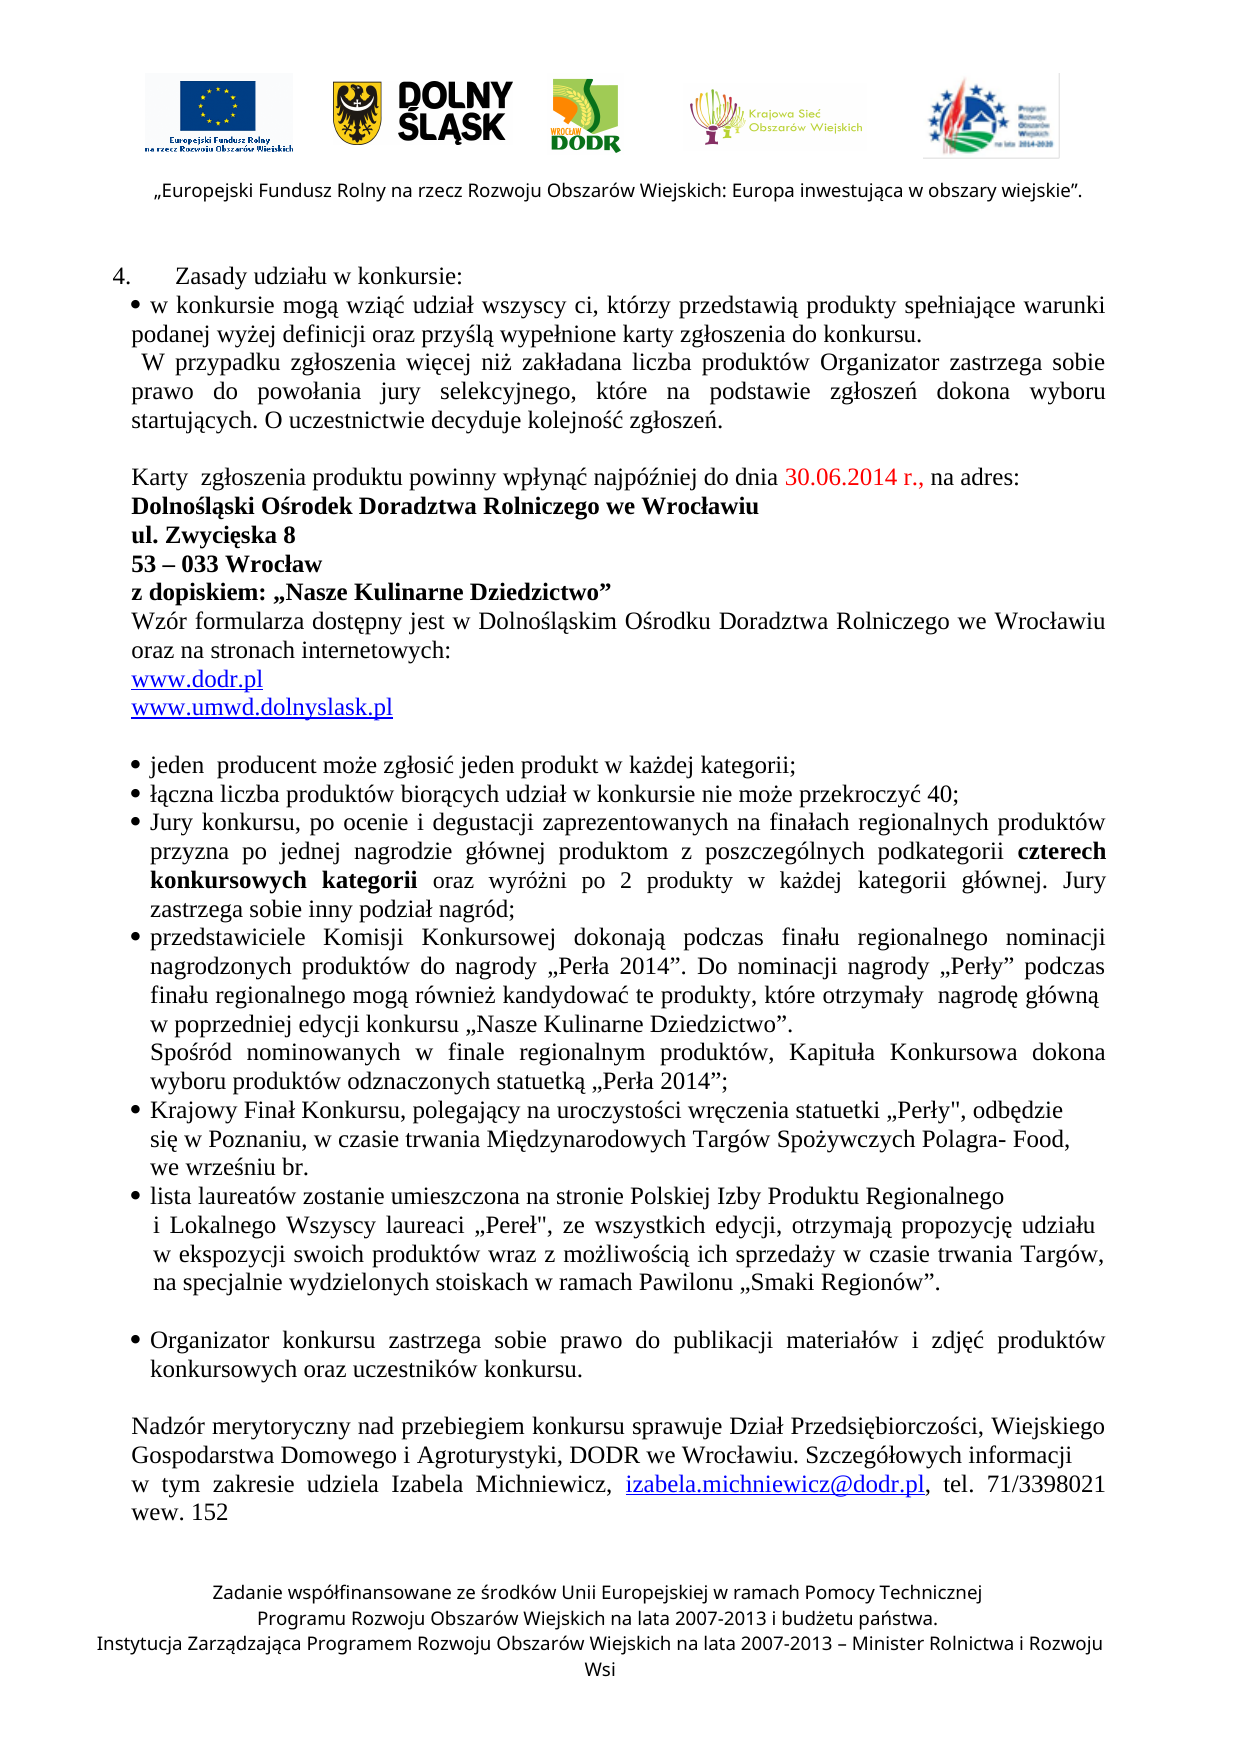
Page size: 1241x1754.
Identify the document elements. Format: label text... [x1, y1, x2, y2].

list łączna liczba produktów biorących udział w konkursie nie może przekroczyć 40; [131, 779, 1106, 807]
picture [333, 81, 513, 145]
list Krajowy Finał Konkursu, polegający na uroczystości wręczenia statuetki „Perły", odbędzie [131, 1095, 1106, 1124]
text się w Poznaniu, w czasie trwania Międzynarodowych Targów Spożywczych Polagra- Food, [150, 1124, 1106, 1152]
list w konkursie mogą wziąć udział wszyscy ci, którzy przedstawią produkty spełniające warunki podanej wyżej definicji oraz przyślą wypełnione karty zgłoszenia do konkursu. [131, 290, 1106, 347]
text www.dodr.pl [131, 664, 1106, 692]
text ul. Zwycięska 8 [131, 520, 1106, 549]
text W przypadku zgłoszenia więcej niż zakładana liczba produktów Organizator zastrzega sobie prawo do powołania jury selekcyjnego, które na podstawie zgłoszeń dokona wyboru startujących. O uczestnictwie decyduje kolejność zgłoszeń. [131, 347, 1106, 434]
list przedstawiciele Komisji Konkursowej dokonają podczas finału regionalnego nominacji nagrodzonych produktów do nagrody „Perła 2014”. Do nominacji nagrody „Perły” podczas finału regionalnego mogą również kandydować te produkty, które otrzymały nagrodę główną w poprzedniej edycji konkursu „Nasze Kulinarne Dziedzictwo”. [131, 922, 1106, 1037]
list Organizator konkursu zastrzega sobie prawo do publikacji materiałów i zdjęć produktów konkursowych oraz uczestników konkursu. [131, 1325, 1106, 1382]
list Jury konkursu, po ocenie i degustacji zaprezentowanych na finałach regionalnych produktów przyzna po jednej nagrodzie głównej produktom z poszczególnych podkategorii czterech konkursowych kategorii oraz wyróżni po 2 produkty w każdej kategorii głównej. Jury zastrzega sobie inny podział nagród; [131, 807, 1106, 922]
list jeden producent może zgłosić jeden produkt w każdej kategorii; [131, 750, 1106, 779]
picture [145, 73, 293, 152]
picture [547, 73, 624, 155]
text 53 – 033 Wrocław [131, 549, 1106, 577]
picture [683, 83, 867, 151]
text Nadzór merytoryczny nad przebiegiem konkursu sprawuje Dział Przedsiębiorczości, Wiejskiego Gospodarstwa Domowego i Agroturystyki, DODR we Wrocławiu. Szczegółowych informacji [131, 1411, 1106, 1469]
text we wrześniu br. [150, 1152, 1106, 1181]
text Wzór formularza dostępny jest w Dolnośląskim Ośrodku Doradztwa Rolniczego we Wrocławiu oraz na stronach internetowych: [131, 606, 1106, 664]
text Spośród nominowanych w finale regionalnym produktów, Kapituła Konkursowa dokona wyboru produktów odznaczonych statuetką „Perła 2014”; [150, 1037, 1106, 1095]
text Karty zgłoszenia produktu powinny wpłynąć najpóźniej do dnia 30.06.2014 r., na adres: [131, 462, 1106, 491]
text w tym zakresie udziela Izabela Michniewicz, izabela.michniewicz@dodr.pl, tel. 71/3398021 wew. 152 [131, 1469, 1106, 1526]
list Zasady udziału w konkursie: [112, 261, 1106, 290]
picture [923, 73, 1061, 160]
text Dolnośląski Ośrodek Doradztwa Rolniczego we Wrocławiu [131, 491, 1106, 520]
text www.umwd.dolnyslask.pl [131, 692, 1106, 721]
list lista laureatów zostanie umieszczona na stronie Polskiej Izby Produktu Regionalnego [131, 1181, 1106, 1210]
text i Lokalnego Wszyscy laureaci „Pereł", ze wszystkich edycji, otrzymają propozycję udziału w ekspozycji swoich produktów wraz z możliwością ich sprzedaży w czasie trwania Targów, na specjalnie wydzielonych stoiskach w ramach Pawilonu „Smaki Regionów”. [153, 1210, 1106, 1296]
text z dopiskiem: „Nasze Kulinarne Dziedzictwo” [131, 577, 1106, 606]
